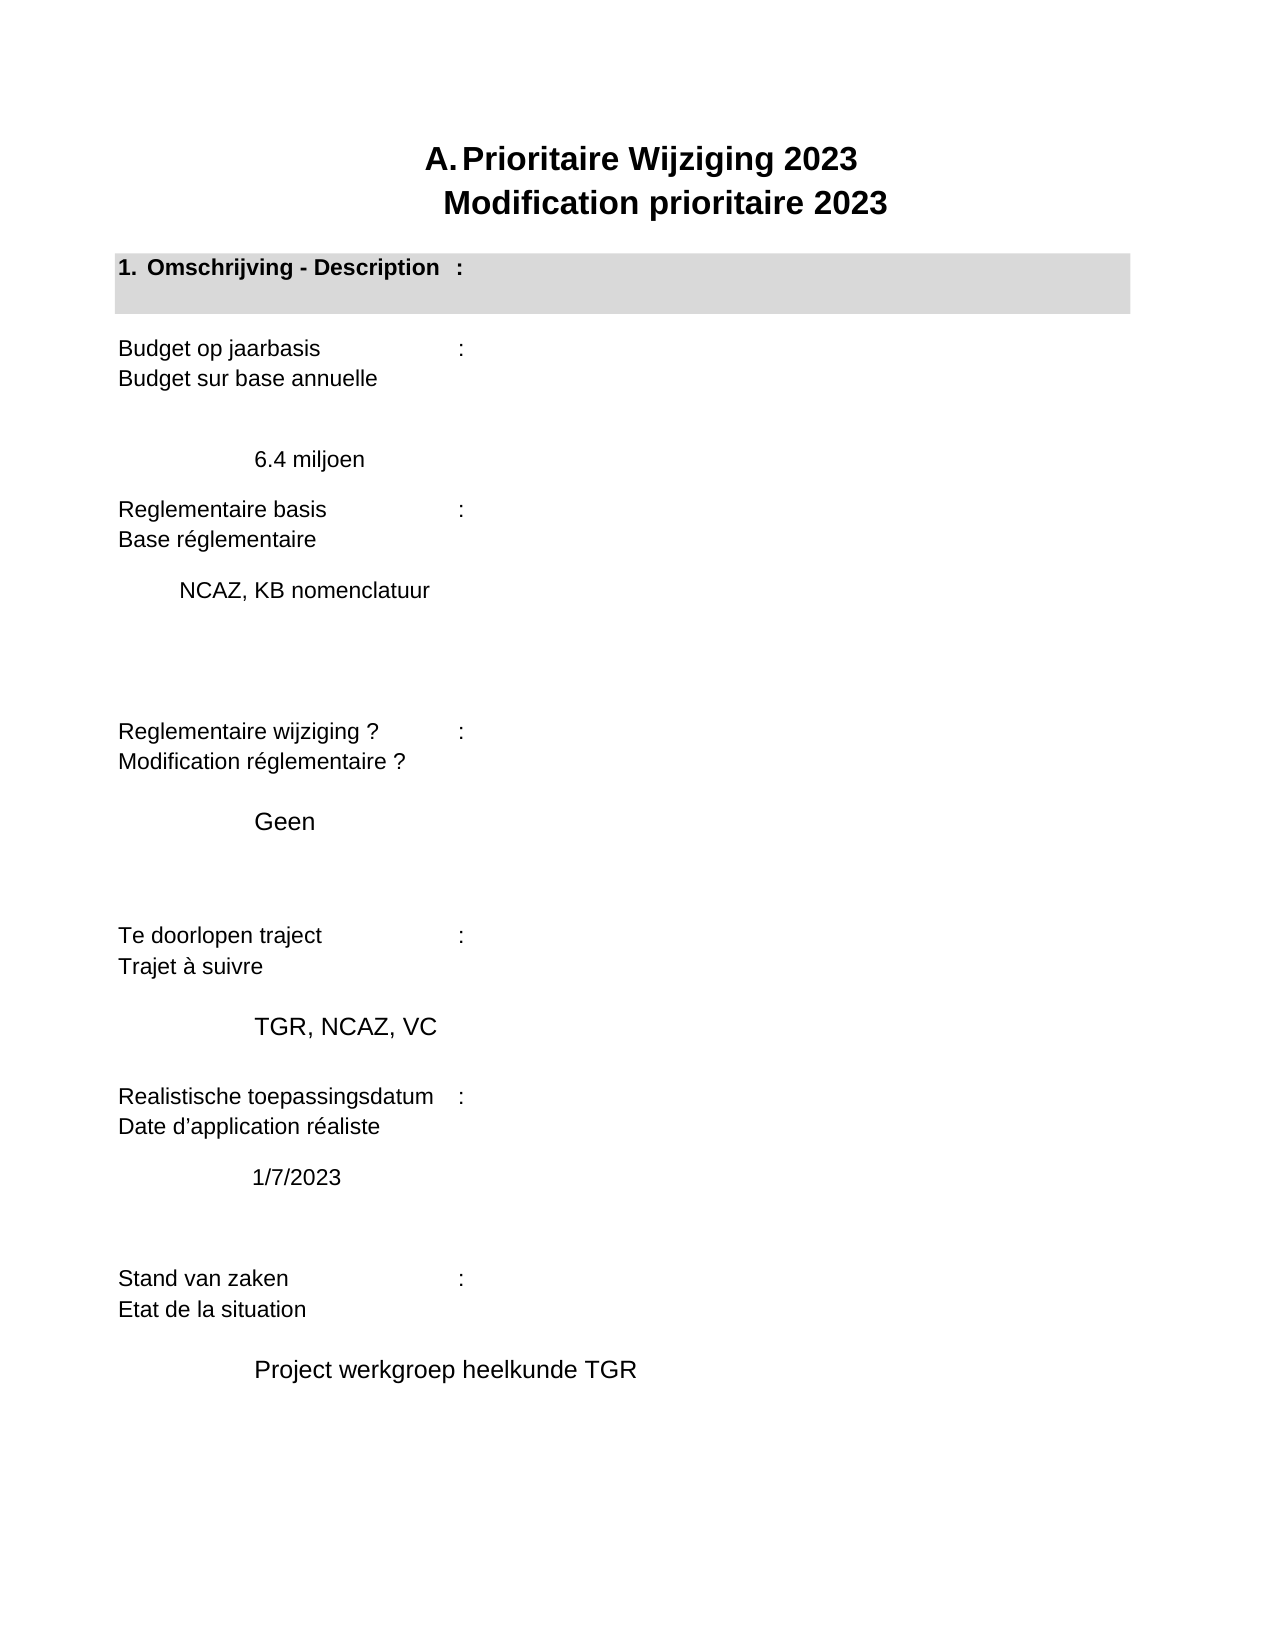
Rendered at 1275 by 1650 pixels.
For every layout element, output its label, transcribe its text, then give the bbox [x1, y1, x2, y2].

text Budget op jaarbasis : Budget sur base annuelle [118, 335, 464, 392]
text Stand van zaken : Etat de la situation [118, 1265, 464, 1322]
text Reglementaire wijziging ? : Modification réglementaire ? [118, 718, 464, 774]
text Reglementaire basis : Base réglementaire [118, 496, 464, 553]
text 1/7/2023 [118, 1164, 464, 1190]
text NCAZ, KB nomenclatuur [179, 577, 464, 694]
text Geen [104, 807, 1142, 836]
text Te doorlopen traject : Trajet à suivre [118, 922, 464, 979]
text Project werkgroep heelkunde TGR [104, 1355, 1142, 1384]
subtitle Prioritaire Wijziging 2023 Modification prioritaire 2023 [424, 139, 888, 221]
text 6.4 miljoen [254, 416, 464, 472]
text TGR, NCAZ, VC [104, 1012, 1142, 1041]
text Realistische toepassingsdatum : Date d’application réaliste [118, 1083, 464, 1139]
